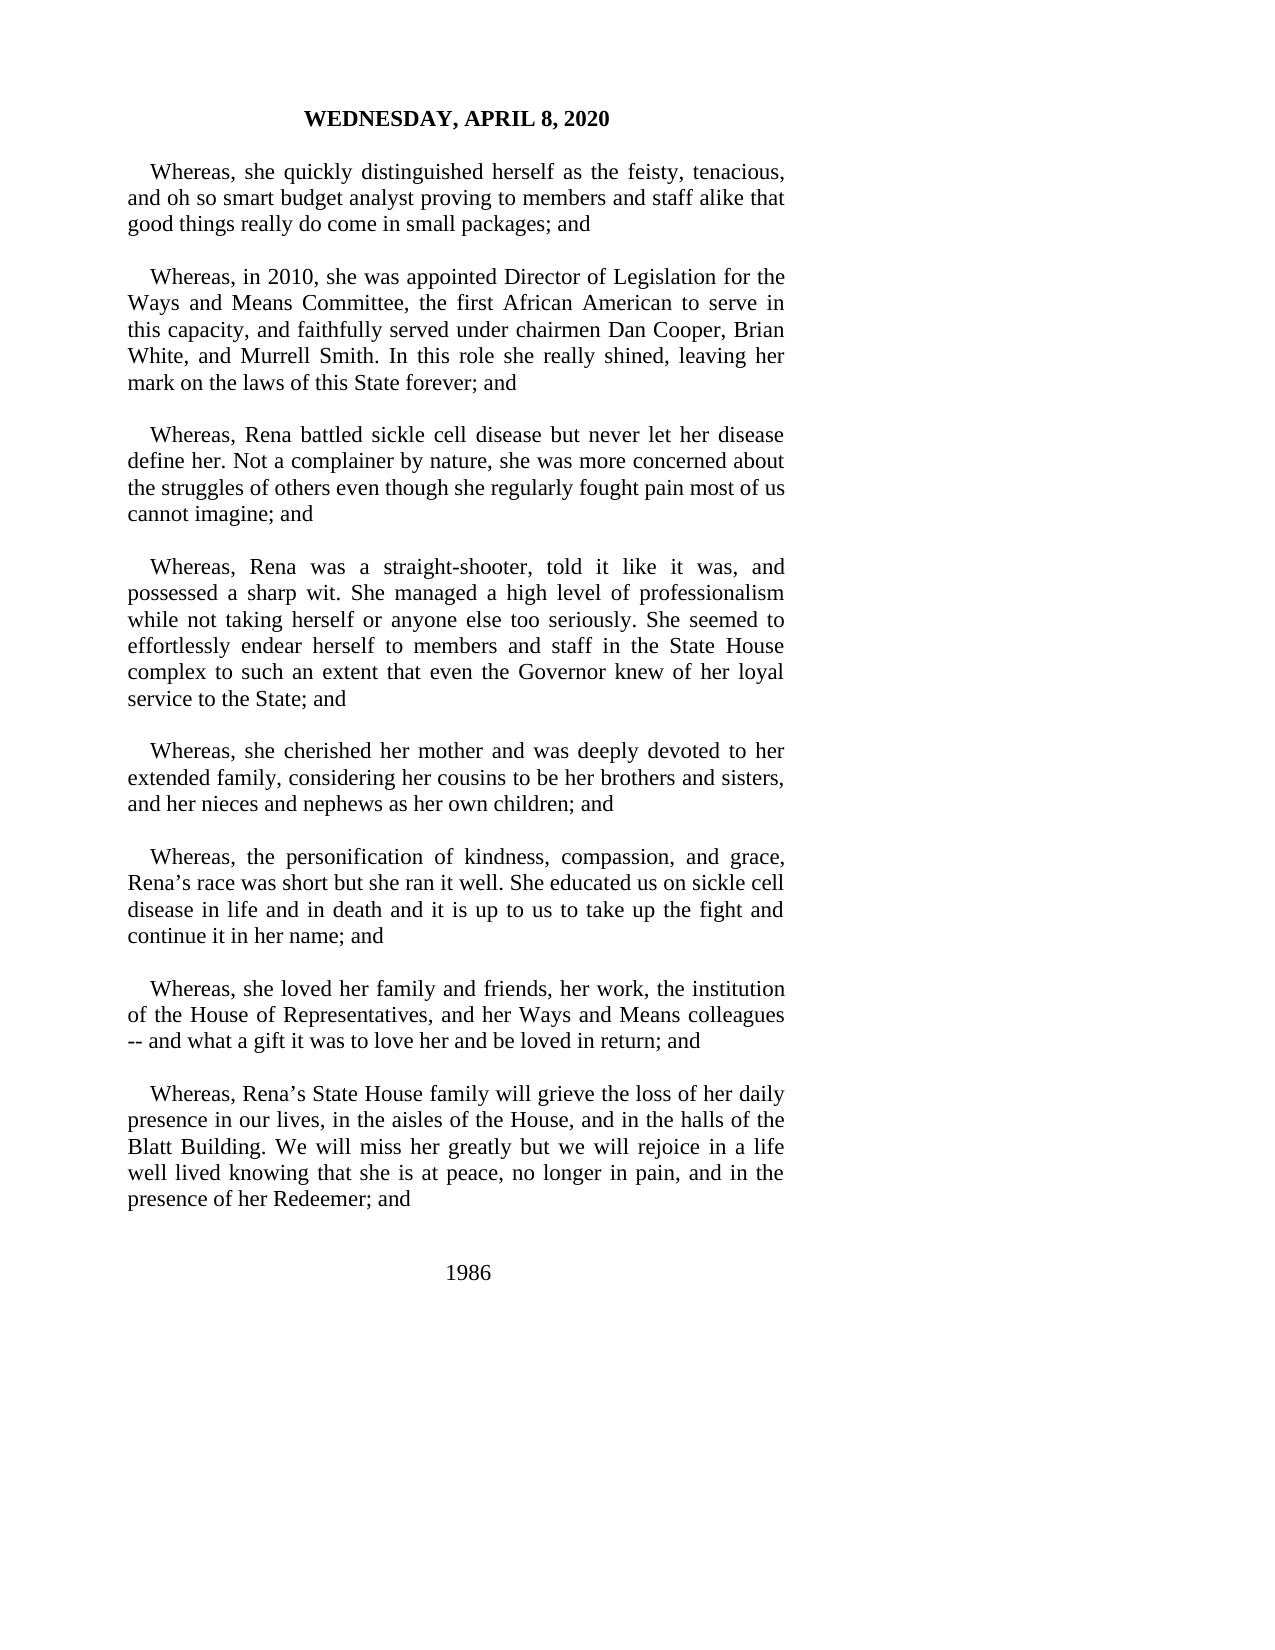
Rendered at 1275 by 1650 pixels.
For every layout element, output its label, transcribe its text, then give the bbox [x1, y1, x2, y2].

text Whereas, Rena was a straight-shooter, told it like it was, and possessed a sharp wit. She managed a high level of professionalism while not taking herself or anyone else too seriously. She seemed to effortlessly endear herself to members and staff in the State House complex to such an extent that even the Governor knew of her loyal service to the State; and [127, 553, 786, 711]
text Whereas, Rena’s State House family will grieve the loss of her daily presence in our lives, in the aisles of the House, and in the halls of the Blatt Building. We will miss her greatly but we will rejoice in a life well lived knowing that she is at peace, no longer in pain, and in the presence of her Redeemer; and [127, 1080, 786, 1212]
text Whereas, Rena battled sickle cell disease but never let her disease define her. Not a complainer by nature, she was more concerned about the struggles of others even though she regularly fought pain most of us cannot imagine; and [127, 421, 786, 527]
text Whereas, she loved her family and friends, her work, the institution of the House of Representatives, and her Ways and Means colleagues -- and what a gift it was to love her and be loved in return; and [127, 975, 786, 1054]
text Whereas, she quickly distinguished herself as the feisty, tenacious, and oh so smart budget analyst proving to members and staff alike that good things really do come in small packages; and [127, 158, 786, 237]
text Whereas, the personification of kindness, compassion, and grace, Rena’s race was short but she ran it well. She educated us on sickle cell disease in life and in death and it is up to us to take up the fight and continue it in her name; and [127, 843, 786, 948]
text Whereas, in 2010, she was appointed Director of Legislation for the Ways and Means Committee, the first African American to serve in this capacity, and faithfully served under chairmen Dan Cooper, Brian White, and Murrell Smith. In this role she really shined, leaving her mark on the laws of this State forever; and [127, 263, 786, 395]
text Whereas, she cherished her mother and was deeply devoted to her extended family, considering her cousins to be her brothers and sisters, and her nieces and nephews as her own children; and [127, 737, 786, 817]
